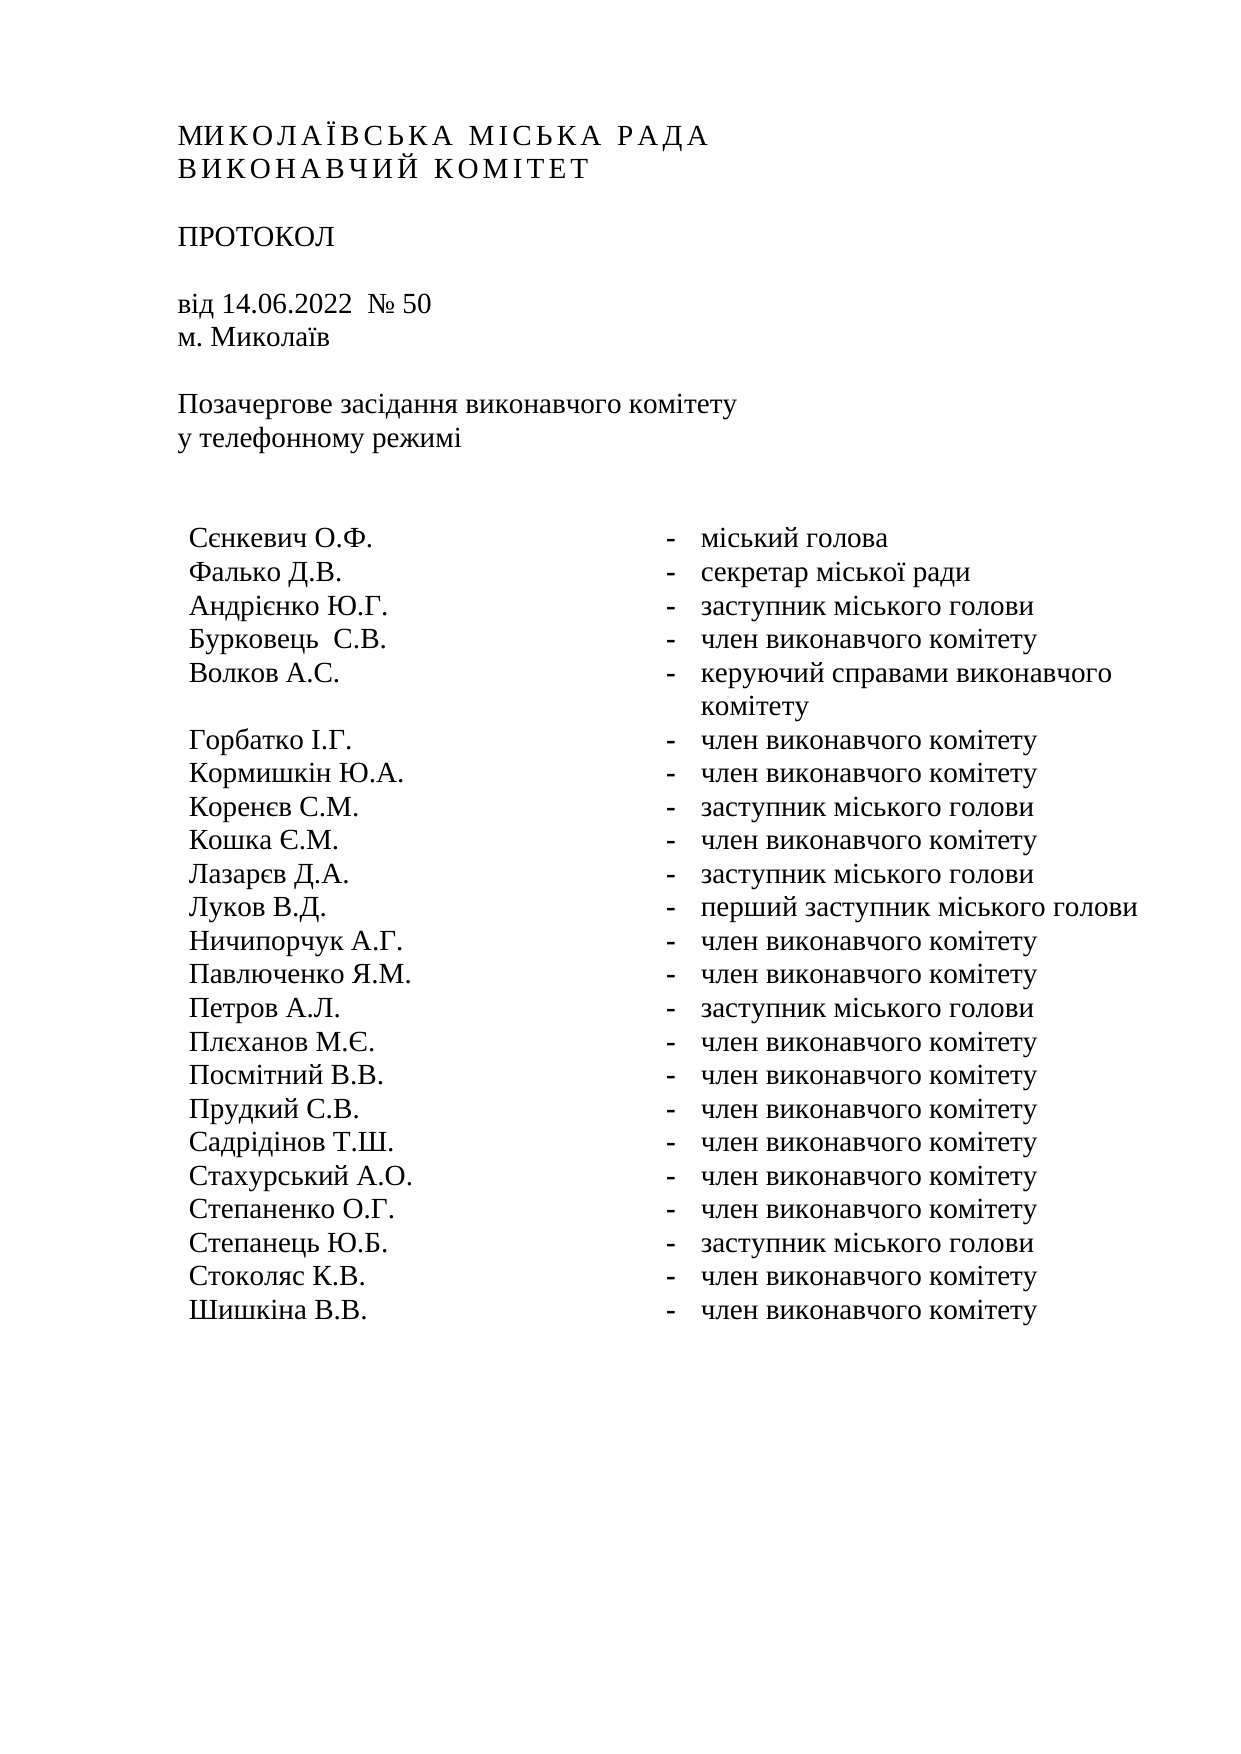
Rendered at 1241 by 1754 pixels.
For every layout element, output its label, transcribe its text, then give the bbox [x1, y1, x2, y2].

text ПРОТОКОЛ [177, 219, 1152, 252]
table_cell член виконавчого комітету [689, 1057, 1208, 1091]
table_cell перший заступник міського голови [689, 890, 1208, 923]
table_cell Коренєв С.М. [177, 789, 652, 822]
table_cell - [652, 957, 689, 990]
table_cell - [652, 655, 689, 722]
table_cell Ничипорчук А.Г. [177, 923, 652, 957]
table_cell член виконавчого комітету [689, 957, 1208, 990]
table_header міський голова [689, 521, 1208, 554]
table_cell - [652, 621, 689, 655]
table_cell член виконавчого комітету [689, 1158, 1208, 1191]
table_cell Степанець Ю.Б. [177, 1225, 652, 1258]
table_cell Бурковець С.В. [177, 621, 652, 655]
table_cell Садрідінов Т.Ш. [177, 1124, 652, 1158]
table_cell - [652, 1024, 689, 1057]
table_cell Петров А.Л. [177, 990, 652, 1024]
table_cell - [652, 856, 689, 889]
table_cell - [652, 1292, 689, 1326]
table_cell - [652, 722, 689, 755]
table_cell керуючий справами виконавчого комітету [689, 655, 1208, 722]
table_cell - [652, 588, 689, 621]
table_cell - [652, 755, 689, 789]
table_cell - [652, 1225, 689, 1258]
table_cell Кошка Є.М. [177, 823, 652, 856]
text ВИКОНАВЧИЙ КОМІТЕТ [177, 152, 1152, 185]
table_cell Стоколяс К.В. [177, 1259, 652, 1292]
table_cell - [652, 890, 689, 923]
table_cell член виконавчого комітету [689, 621, 1208, 655]
table_cell - [652, 789, 689, 822]
table_cell Фалько Д.В. [177, 554, 652, 588]
table_cell Посмітний В.В. [177, 1057, 652, 1091]
table_cell член виконавчого комітету [689, 823, 1208, 856]
table_cell член виконавчого комітету [689, 1191, 1208, 1225]
table_cell член виконавчого комітету [689, 923, 1208, 957]
table_cell заступник міського голови [689, 588, 1208, 621]
table_cell член виконавчого комітету [689, 1292, 1208, 1326]
table_cell - [652, 1158, 689, 1191]
text МИКОЛАЇВСЬКА МІСЬКА РАДА [177, 118, 1152, 152]
table_cell член виконавчого комітету [689, 1091, 1208, 1124]
table_header Сєнкевич О.Ф. [177, 521, 652, 554]
table_cell - [652, 1057, 689, 1091]
table_cell заступник міського голови [689, 1225, 1208, 1258]
table_cell секретар міської ради [689, 554, 1208, 588]
table_cell член виконавчого комітету [689, 755, 1208, 789]
table_cell Прудкий С.В. [177, 1091, 652, 1124]
table_cell член виконавчого комітету [689, 1024, 1208, 1057]
table_cell Луков В.Д. [177, 890, 652, 923]
table_cell член виконавчого комітету [689, 722, 1208, 755]
table_header - [652, 521, 689, 554]
table_cell заступник міського голови [689, 856, 1208, 889]
table_cell - [652, 823, 689, 856]
table_cell Степаненко О.Г. [177, 1191, 652, 1225]
text від 14.06.2022 № 50 [177, 286, 1152, 319]
table_cell Андрієнко Ю.Г. [177, 588, 652, 621]
table_cell Волков А.С. Волков А.С. [177, 655, 652, 722]
table_cell Горбатко І.Г. Горбатко І.Г. [177, 722, 652, 755]
table_cell Шишкіна В.В. [177, 1292, 652, 1326]
table_cell заступник міського голови [689, 789, 1208, 822]
table_cell заступник міського голови [689, 990, 1208, 1024]
table_cell Лазарєв Д.А. [177, 856, 652, 889]
table_cell член виконавчого комітету [689, 1124, 1208, 1158]
table_cell - [652, 990, 689, 1024]
table_cell член виконавчого комітету [689, 1259, 1208, 1292]
table_cell Плєханов М.Є. [177, 1024, 652, 1057]
table_cell - [652, 1191, 689, 1225]
table_cell Кормишкін Ю.А. Кормишкін Ю.А. [177, 755, 652, 789]
text м. Миколаїв [177, 319, 1152, 353]
table_cell - [652, 1091, 689, 1124]
table_cell - [652, 923, 689, 957]
table_cell Стахурський А.О. [177, 1158, 652, 1191]
table_cell Павлюченко Я.М. [177, 957, 652, 990]
table_cell - [652, 1259, 689, 1292]
text Позачергове засідання виконавчого комітету [177, 386, 1152, 420]
text у телефонному режимі [177, 420, 1152, 453]
table_cell - [652, 554, 689, 588]
table_cell - [652, 1124, 689, 1158]
